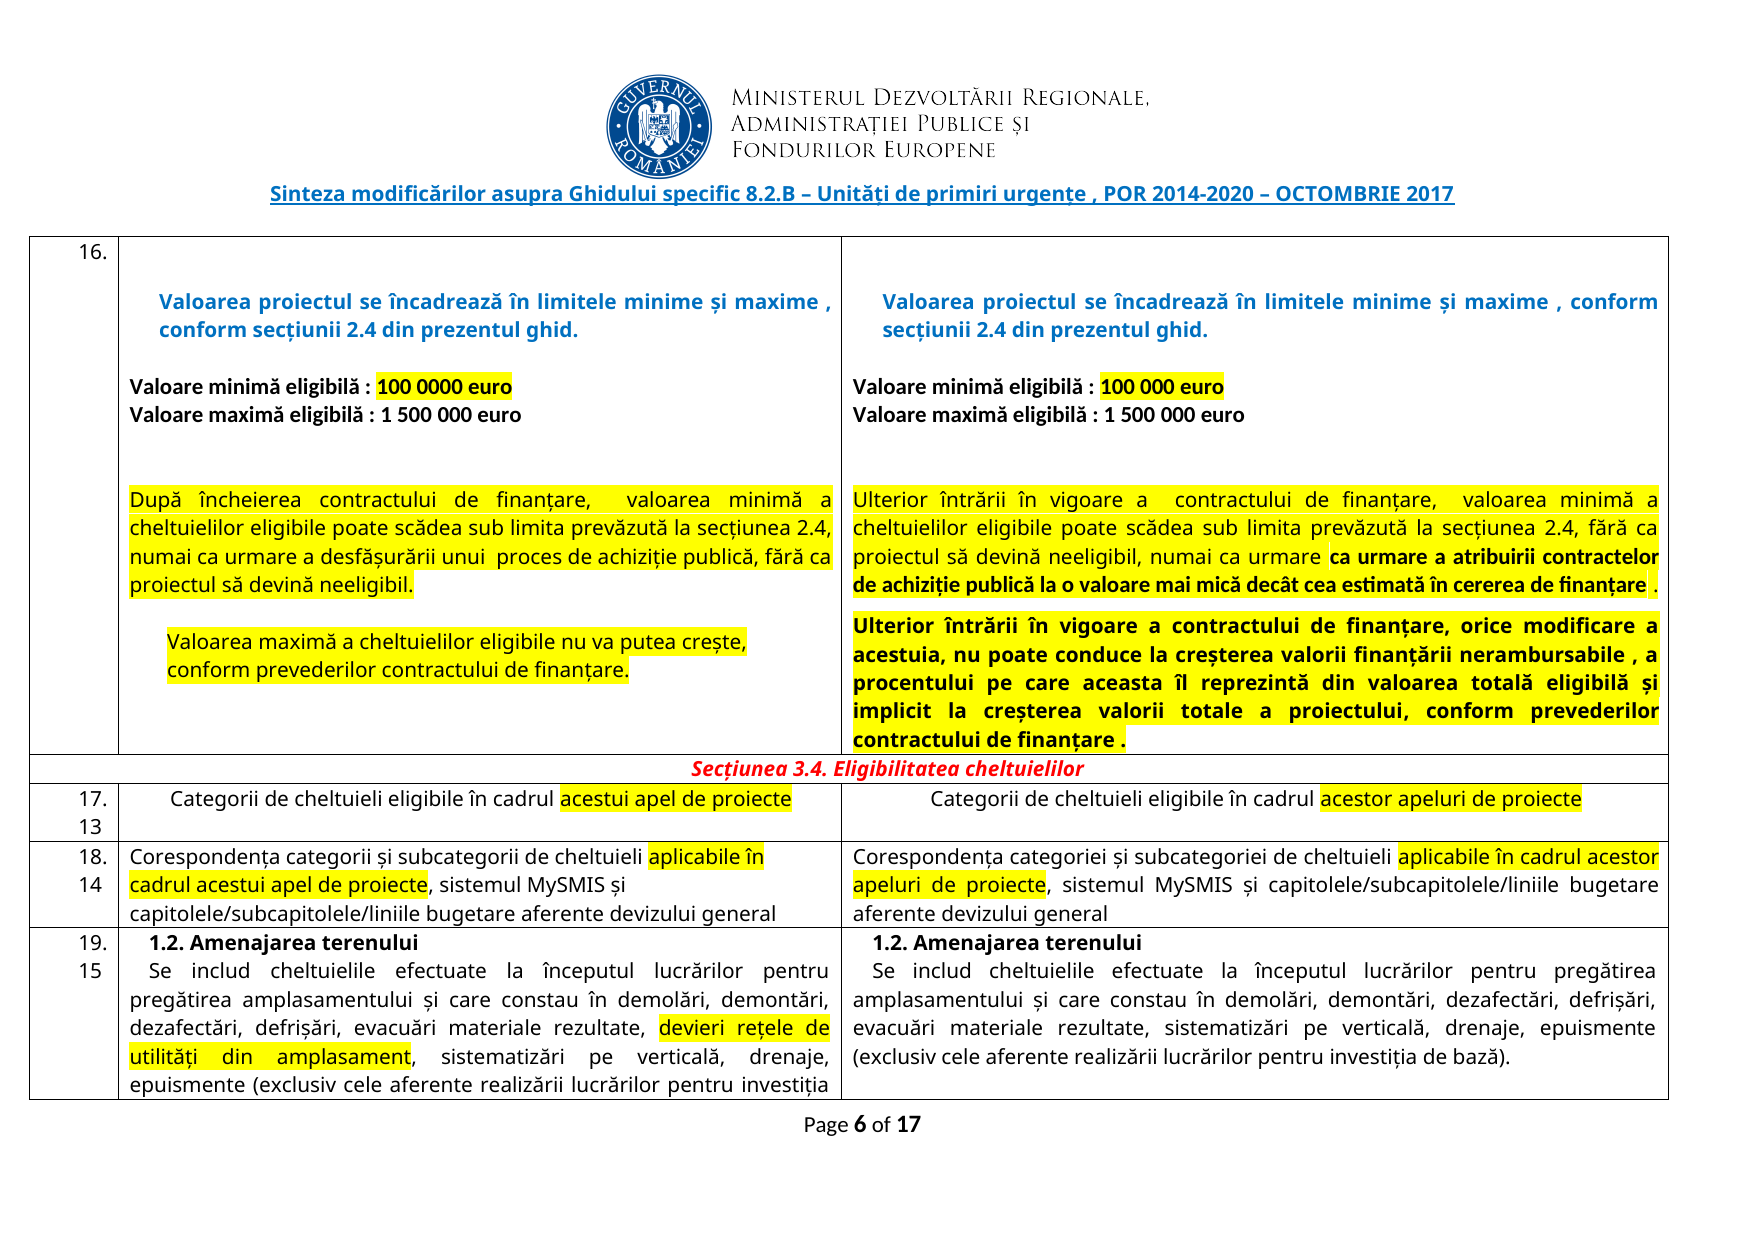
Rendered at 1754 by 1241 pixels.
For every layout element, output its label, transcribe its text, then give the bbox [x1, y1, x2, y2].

table_cell Valoarea proiectul se încadrează în limitele minime și maxime , conform secțiunii 2.4 din prezentul ghid. Valoare minimă eligibilă : 100 000 euro Valoare maximă eligibilă : 1 500 000 euro Ulterior întrării în vigoare a contractului de finanţare, valoarea minimă a cheltuielilor eligibile poate scădea sub limita prevăzută la secţiunea 2.4, fără ca proiectul să devină neeligibil, numai ca urmare ca urmare a atribuirii contractelor de achiziție publică la o valoare mai mică decât cea estimată în cererea de finanțare . Ulterior întrării în vigoare a contractului de finanțare, orice modificare a acestuia, nu poate conduce la creșterea valorii finanțării nerambursabile , a procentului pe care aceasta îl reprezintă din valoarea totală eligibilă și implicit la creșterea valorii totale a proiectului, conform prevederilor contractului de finanțare . [842, 237, 1668, 753]
table_cell Categorii de cheltuieli eligibile în cadrul acestui apel de proiecte [119, 784, 841, 841]
table_cell Corespondenţa categorii și subcategorii de cheltuieli aplicabile în cadrul acestui apel de proiecte, sistemul MySMIS şi capitolele/subcapitolele/liniile bugetare aferente devizului general [119, 842, 841, 927]
table_cell Valoarea proiectul se încadrează în limitele minime și maxime , conform secțiunii 2.4 din prezentul ghid. Valoare minimă eligibilă : 100 0000 euro Valoare maximă eligibilă : 1 500 000 euro După încheierea contractului de finanţare, valoarea minimă a cheltuielilor eligibile poate scădea sub limita prevăzută la secţiunea 2.4, numai ca urmare a desfăşurării unui proces de achiziţie publică, fără ca proiectul să devină neeligibil. Valoarea maximă a cheltuielilor eligibile nu va putea creşte, conform prevederilor contractului de finanțare. [119, 237, 841, 753]
table_cell Categorii de cheltuieli eligibile în cadrul acestor apeluri de proiecte [842, 784, 1668, 841]
table_cell Corespondenţa categoriei și subcategoriei de cheltuieli aplicabile în cadrul acestor apeluri de proiecte, sistemul MySMIS şi capitolele/subcapitolele/liniile bugetare aferente devizului general [842, 842, 1668, 927]
table_cell 14 [30, 842, 118, 927]
table_cell 13 [30, 784, 118, 841]
table_cell Secțiunea 3.4. Eligibilitatea cheltuielilor [30, 755, 1668, 783]
picture [605, 73, 1157, 180]
table_cell [30, 237, 118, 753]
table_cell 15 [30, 928, 118, 1099]
